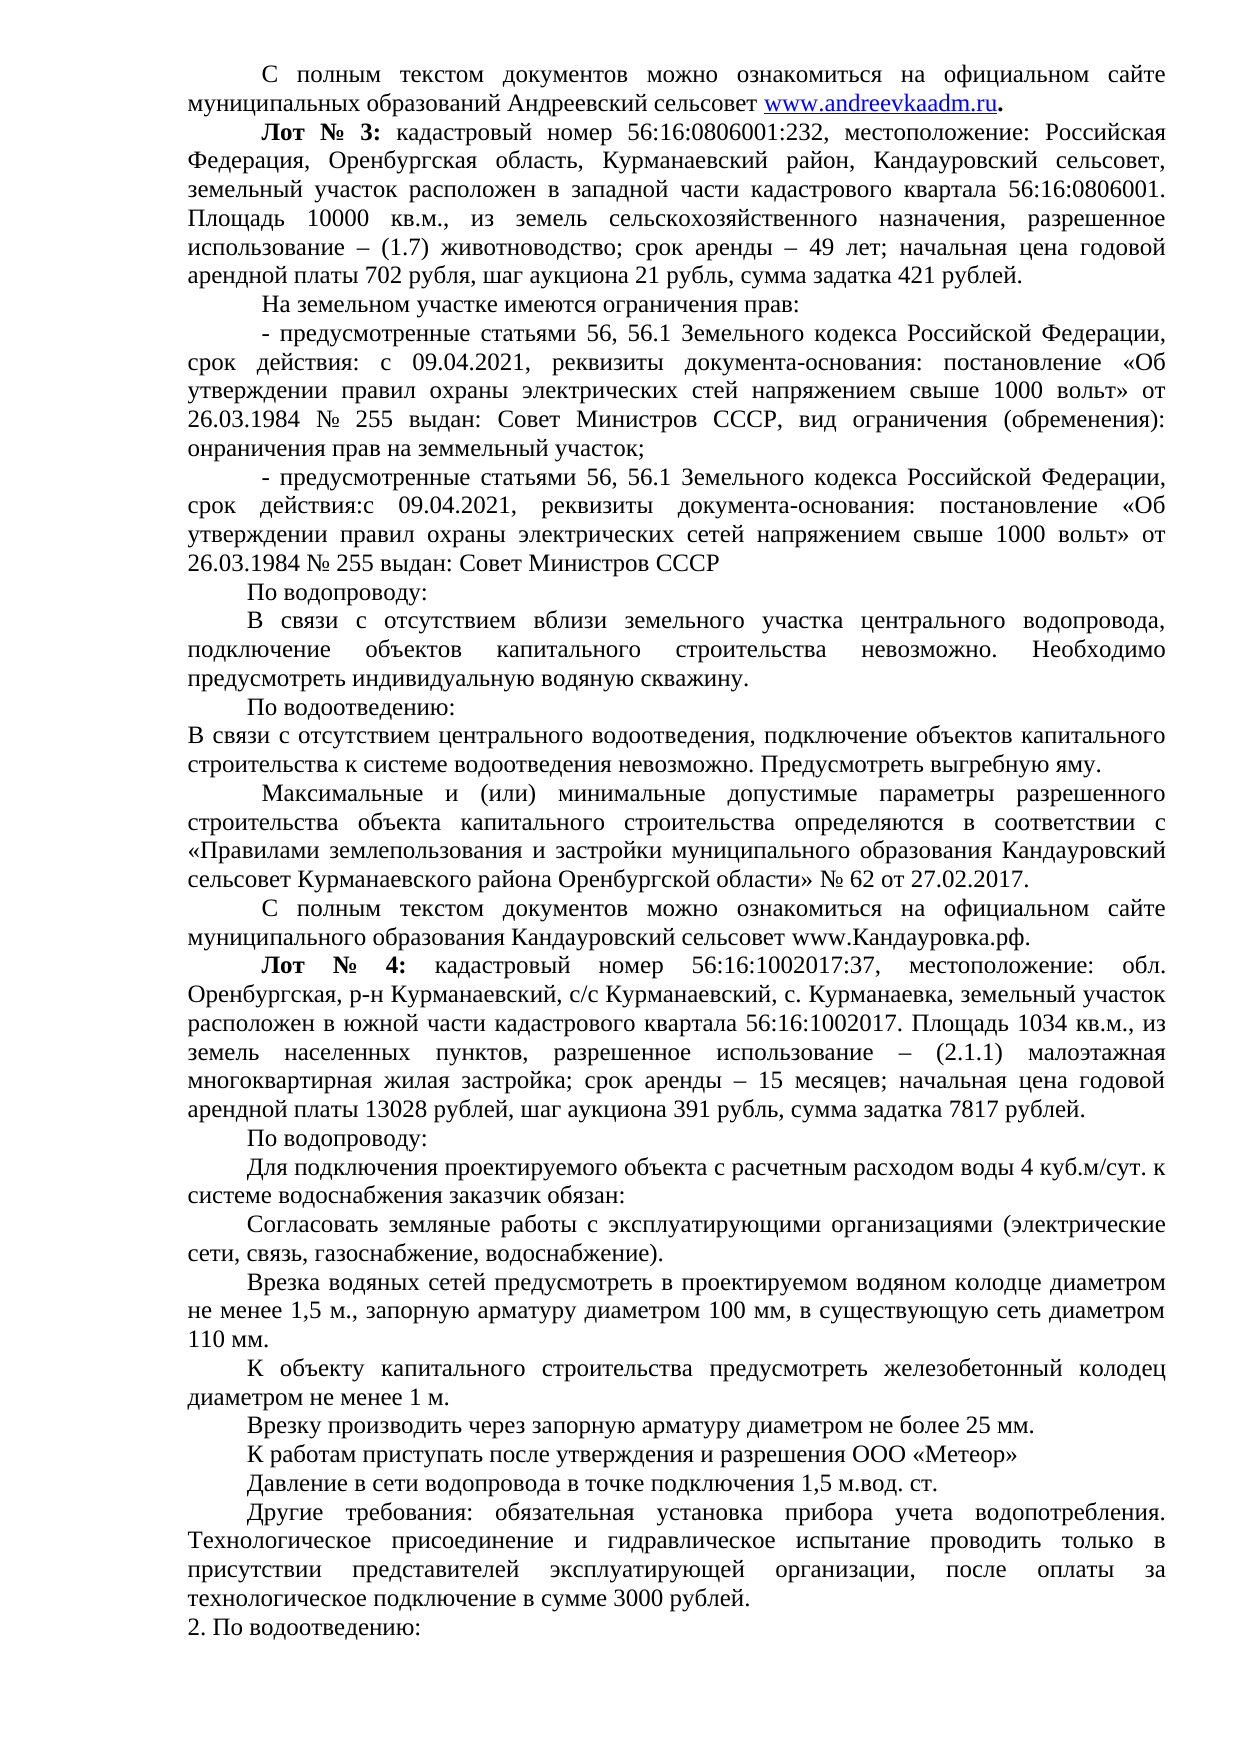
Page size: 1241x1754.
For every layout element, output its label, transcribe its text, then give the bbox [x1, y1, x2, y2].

text 2. По водоотведению: [187, 1612, 1167, 1640]
text По водопроводу: [187, 1123, 1167, 1152]
text Согласовать земляные работы с эксплуатирующими организациями (электрические сети, связь, газоснабжение, водоснабжение). [187, 1209, 1167, 1267]
text Лот № 4: кадастровый номер 56:16:1002017:37, местоположение: обл. Оренбургская, р-н Курманаевский, с/с Курманаевский, с. Курманаевка, земельный участок расположен в южной части кадастрового квартала 56:16:1002017. Площадь 1034 кв.м., из земель населенных пунктов, разрешенное использование – (2.1.1) малоэтажная многоквартирная жилая застройка; срок аренды – 15 месяцев; начальная цена годовой арендной платы 13028 рублей, шаг аукциона 391 рубль, сумма задатка 7817 рублей. [187, 950, 1167, 1123]
text Лот № 3: кадастровый номер 56:16:0806001:232, местоположение: Российская Федерация, Оренбургская область, Курманаевский район, Кандауровский сельсовет, земельный участок расположен в западной части кадастрового квартала 56:16:0806001. Площадь 10000 кв.м., из земель сельскохозяйственного назначения, разрешенное использование – (1.7) животноводство; срок аренды – 49 лет; начальная цена годовой арендной платы 702 рубля, шаг аукциона 21 рубль, сумма задатка 421 рублей. [187, 117, 1167, 289]
text В связи с отсутствием центрального водоотведения, подключение объектов капитального строительства к системе водоотведения невозможно. Предусмотреть выгребную яму. [187, 720, 1167, 778]
text Давление в сети водопровода в точке подключения 1,5 м.вод. ст. [187, 1468, 1167, 1497]
text Врезка водяных сетей предусмотреть в проектируемом водяном колодце диаметром не менее 1,5 м., запорную арматуру диаметром 100 мм, в существующую сеть диаметром 110 мм. [187, 1267, 1167, 1353]
text Врезку производить через запорную арматуру диаметром не более 25 мм. [187, 1410, 1167, 1439]
text Максимальные и (или) минимальные допустимые параметры разрешенного строительства объекта капитального строительства определяются в соответствии с «Правилами землепользования и застройки муниципального образования Кандауровский сельсовет Курманаевского района Оренбургской области» № 62 от 27.02.2017. [187, 778, 1167, 893]
text - предусмотренные статьями 56, 56.1 Земельного кодекса Российской Федерации, срок действия: с 09.04.2021, реквизиты документа-основания: постановление «Об утверждении правил охраны электрических стей напряжением свыше 1000 вольт» от 26.03.1984 № 255 выдан: Совет Министров СССР, вид ограничения (обременения): онраничения прав на земмельный участок; [187, 318, 1167, 462]
text Другие требования: обязательная установка прибора учета водопотребления. Технологическое присоединение и гидравлическое испытание проводить только в присутствии представителей эксплуатирующей организации, после оплаты за технологическое подключение в сумме 3000 рублей. [187, 1497, 1167, 1612]
text На земельном участке имеются ограничения прав: [187, 289, 1167, 318]
text К объекту капитального строительства предусмотреть железобетонный колодец диаметром не менее 1 м. [187, 1353, 1167, 1410]
text По водопроводу: [187, 577, 1167, 605]
text По водоотведению: [187, 692, 1167, 720]
text С полным текстом документов можно ознакомиться на официальном сайте муниципального образования Кандауровский сельсовет www.Кандауровка.рф. [187, 893, 1167, 950]
text - предусмотренные статьями 56, 56.1 Земельного кодекса Российской Федерации, срок действия:с 09.04.2021, реквизиты документа-основания: постановление «Об утверждении правил охраны электрических сетей напряжением свыше 1000 вольт» от 26.03.1984 № 255 выдан: Совет Министров СССР [187, 462, 1167, 577]
text С полным текстом документов можно ознакомиться на официальном сайте муниципальных образований Андреевский сельсовет www.andreevkaadm.ru. [187, 59, 1167, 117]
text Для подключения проектируемого объекта с расчетным расходом воды 4 куб.м/сут. к системе водоснабжения заказчик обязан: [187, 1152, 1167, 1209]
text В связи с отсутствием вблизи земельного участка центрального водопровода, подключение объектов капитального строительства невозможно. Необходимо предусмотреть индивидуальную водяную скважину. [187, 605, 1167, 692]
text К работам приступать после утверждения и разрешения ООО «Метеор» [187, 1439, 1167, 1468]
